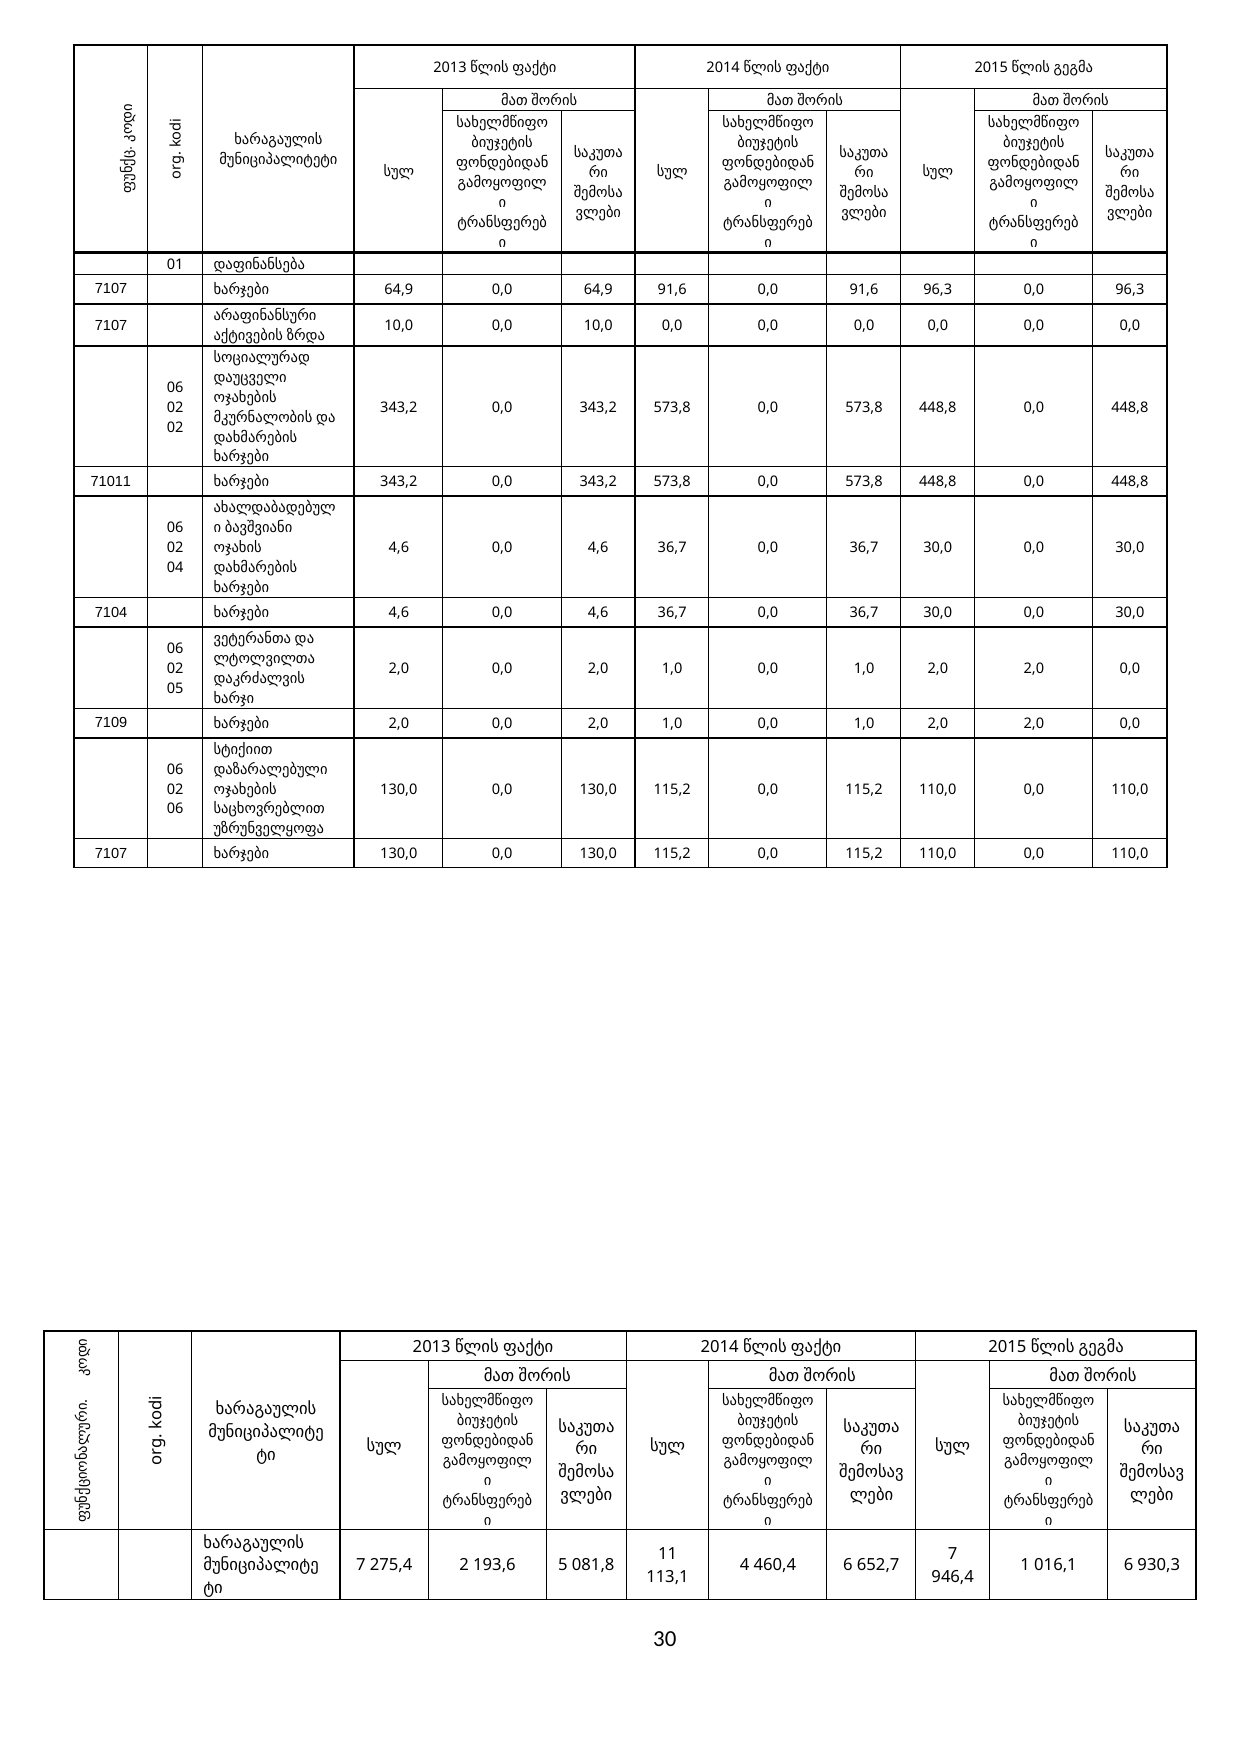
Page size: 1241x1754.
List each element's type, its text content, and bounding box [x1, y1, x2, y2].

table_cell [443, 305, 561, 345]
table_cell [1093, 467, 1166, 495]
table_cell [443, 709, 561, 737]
table_cell სულ [355, 89, 442, 251]
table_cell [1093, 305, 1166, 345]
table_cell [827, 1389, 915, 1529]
table_header 2015 წლის გეგმა [901, 46, 1166, 88]
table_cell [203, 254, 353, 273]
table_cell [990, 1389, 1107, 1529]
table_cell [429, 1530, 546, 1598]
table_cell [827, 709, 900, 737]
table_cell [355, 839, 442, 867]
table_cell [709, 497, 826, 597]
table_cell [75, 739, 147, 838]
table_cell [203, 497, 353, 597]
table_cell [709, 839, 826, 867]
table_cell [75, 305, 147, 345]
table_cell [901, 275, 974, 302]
table_header 2014 წლის ფაქტი [636, 46, 900, 88]
table_cell მათ შორის [443, 89, 634, 110]
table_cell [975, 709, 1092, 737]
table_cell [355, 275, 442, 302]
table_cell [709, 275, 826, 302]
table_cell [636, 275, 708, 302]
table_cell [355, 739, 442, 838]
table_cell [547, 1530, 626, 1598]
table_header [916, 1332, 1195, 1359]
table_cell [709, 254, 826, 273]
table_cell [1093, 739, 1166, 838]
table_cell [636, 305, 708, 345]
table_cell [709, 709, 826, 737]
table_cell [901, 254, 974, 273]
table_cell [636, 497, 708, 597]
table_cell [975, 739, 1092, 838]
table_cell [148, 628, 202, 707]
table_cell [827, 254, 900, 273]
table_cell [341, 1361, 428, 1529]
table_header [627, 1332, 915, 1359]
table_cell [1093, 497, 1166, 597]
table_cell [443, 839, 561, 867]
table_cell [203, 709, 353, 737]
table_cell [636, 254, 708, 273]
table_cell სულ [636, 89, 708, 251]
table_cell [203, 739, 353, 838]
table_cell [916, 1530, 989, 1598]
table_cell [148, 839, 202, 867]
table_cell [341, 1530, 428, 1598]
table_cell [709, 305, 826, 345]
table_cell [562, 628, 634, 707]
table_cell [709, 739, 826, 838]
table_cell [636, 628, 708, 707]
table_cell მათ შორის [975, 89, 1166, 110]
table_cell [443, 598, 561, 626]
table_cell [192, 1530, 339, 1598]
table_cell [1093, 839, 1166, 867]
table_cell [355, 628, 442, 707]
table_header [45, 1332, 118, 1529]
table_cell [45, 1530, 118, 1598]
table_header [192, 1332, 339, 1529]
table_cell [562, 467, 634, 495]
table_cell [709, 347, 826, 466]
table_header ხარაგაულის მუნიციპალიტეტი [203, 46, 353, 251]
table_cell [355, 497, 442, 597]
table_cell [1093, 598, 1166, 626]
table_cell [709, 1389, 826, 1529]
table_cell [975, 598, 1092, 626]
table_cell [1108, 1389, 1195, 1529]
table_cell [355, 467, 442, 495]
table_cell სულ [901, 89, 974, 251]
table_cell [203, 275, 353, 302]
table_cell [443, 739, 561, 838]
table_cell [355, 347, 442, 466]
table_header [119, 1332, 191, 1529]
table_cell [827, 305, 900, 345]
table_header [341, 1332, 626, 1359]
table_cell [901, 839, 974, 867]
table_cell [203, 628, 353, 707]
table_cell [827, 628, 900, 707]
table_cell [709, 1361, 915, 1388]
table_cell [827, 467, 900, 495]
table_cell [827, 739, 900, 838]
table_cell სახელმწიფო ბიუჯეტის ფონდებიდან გამოყოფილი ტრანსფერები [443, 111, 561, 251]
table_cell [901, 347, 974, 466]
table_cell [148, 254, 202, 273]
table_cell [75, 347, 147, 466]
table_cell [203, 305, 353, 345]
table_cell სახელმწიფო ბიუჯეტის ფონდებიდან გამოყოფილი ტრანსფერები [709, 111, 826, 251]
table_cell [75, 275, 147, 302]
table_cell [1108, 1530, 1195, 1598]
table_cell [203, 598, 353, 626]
table_header ფუნქც. კოდი [75, 46, 147, 251]
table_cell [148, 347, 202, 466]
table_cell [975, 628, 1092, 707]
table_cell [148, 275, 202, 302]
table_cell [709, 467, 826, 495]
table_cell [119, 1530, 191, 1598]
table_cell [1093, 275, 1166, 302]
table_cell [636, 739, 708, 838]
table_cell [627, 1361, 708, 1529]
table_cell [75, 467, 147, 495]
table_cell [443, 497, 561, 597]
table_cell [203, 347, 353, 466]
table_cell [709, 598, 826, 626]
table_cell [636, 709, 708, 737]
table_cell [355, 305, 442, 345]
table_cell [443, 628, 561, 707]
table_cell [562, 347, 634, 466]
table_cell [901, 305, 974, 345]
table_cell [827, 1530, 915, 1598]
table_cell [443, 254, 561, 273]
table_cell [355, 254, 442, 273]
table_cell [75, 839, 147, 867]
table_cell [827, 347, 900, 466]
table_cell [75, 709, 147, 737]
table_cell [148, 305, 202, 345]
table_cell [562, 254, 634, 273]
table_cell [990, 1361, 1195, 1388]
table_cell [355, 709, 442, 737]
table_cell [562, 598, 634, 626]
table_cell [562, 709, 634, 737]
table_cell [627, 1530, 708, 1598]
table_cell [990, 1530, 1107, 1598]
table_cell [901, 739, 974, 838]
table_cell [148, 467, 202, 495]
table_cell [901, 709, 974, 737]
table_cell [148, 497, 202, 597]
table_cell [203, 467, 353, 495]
table_cell მათ შორის [709, 89, 900, 110]
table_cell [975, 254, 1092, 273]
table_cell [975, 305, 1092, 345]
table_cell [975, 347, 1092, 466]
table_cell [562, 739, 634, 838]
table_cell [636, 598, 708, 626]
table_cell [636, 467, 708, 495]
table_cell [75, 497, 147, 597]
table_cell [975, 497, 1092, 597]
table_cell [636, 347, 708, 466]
table_cell სახელმწიფო ბიუჯეტის ფონდებიდან გამოყოფილი ტრანსფერები [975, 111, 1092, 251]
table_header org. kodi [148, 46, 202, 251]
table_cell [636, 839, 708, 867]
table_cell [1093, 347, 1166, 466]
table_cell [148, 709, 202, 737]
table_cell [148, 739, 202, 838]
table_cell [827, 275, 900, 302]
table_header 2013 წლის ფაქტი [355, 46, 634, 88]
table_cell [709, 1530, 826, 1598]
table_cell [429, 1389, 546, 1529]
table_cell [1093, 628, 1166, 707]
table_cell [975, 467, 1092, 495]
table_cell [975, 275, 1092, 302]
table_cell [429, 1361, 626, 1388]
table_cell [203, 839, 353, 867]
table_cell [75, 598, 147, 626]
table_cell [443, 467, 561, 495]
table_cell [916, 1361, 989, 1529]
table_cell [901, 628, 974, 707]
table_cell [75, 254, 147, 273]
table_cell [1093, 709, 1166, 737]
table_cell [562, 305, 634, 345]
table_cell საკუთარი შემოსავლები [1093, 111, 1166, 251]
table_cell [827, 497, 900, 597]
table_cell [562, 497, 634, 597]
table_cell საკუთარი შემოსავლები [827, 111, 900, 251]
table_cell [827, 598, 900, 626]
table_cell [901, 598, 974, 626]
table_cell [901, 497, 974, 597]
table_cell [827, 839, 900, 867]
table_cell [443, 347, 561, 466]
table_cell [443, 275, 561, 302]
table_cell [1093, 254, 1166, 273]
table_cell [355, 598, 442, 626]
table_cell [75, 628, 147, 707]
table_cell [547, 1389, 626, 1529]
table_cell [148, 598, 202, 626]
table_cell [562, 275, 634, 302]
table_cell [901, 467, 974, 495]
table_cell საკუთარი შემოსავლები [562, 111, 634, 251]
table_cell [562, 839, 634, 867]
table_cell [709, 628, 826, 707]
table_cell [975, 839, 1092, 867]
